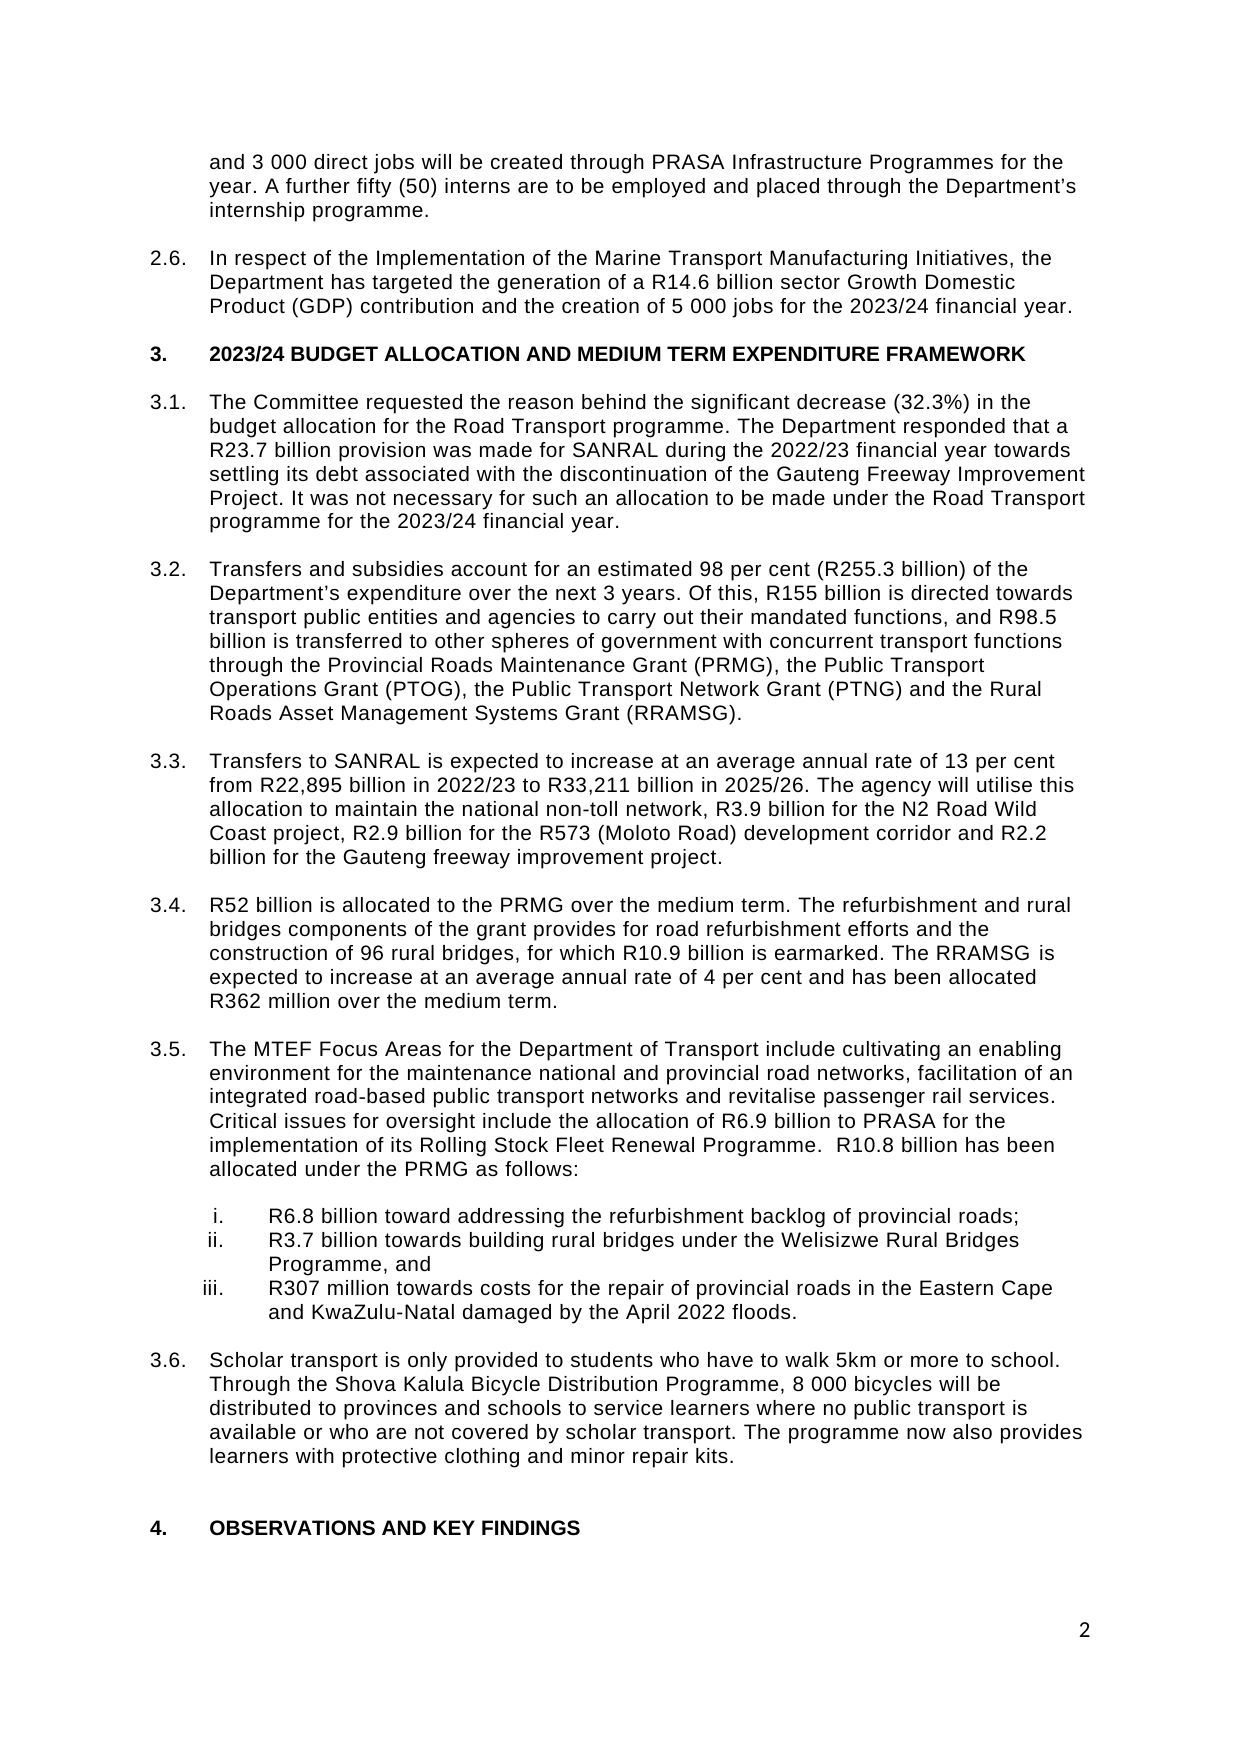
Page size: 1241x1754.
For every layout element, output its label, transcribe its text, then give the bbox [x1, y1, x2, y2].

list OBSERVATIONS AND KEY FINDINGS [150, 1516, 1090, 1540]
list Scholar transport is only provided to students who have to walk 5km or more to school. Through the Shova Kalula Bicycle Distribution Programme, 8 000 bicycles will be distributed to provinces and schools to service learners where no public transport is available or who are not covered by scholar transport. The programme now also provides learners with protective clothing and minor repair kits. [150, 1348, 1090, 1468]
text 2.6. In respect of the Implementation of the Marine Transport Manufacturing Initiatives, the Department has targeted the generation of a R14.6 billion sector Growth Domestic Product (GDP) contribution and the creation of 5 000 jobs for the 2023/24 financial year. [150, 246, 1090, 318]
list The Committee requested the reason behind the significant decrease (32.3%) in the budget allocation for the Road Transport programme. The Department responded that a R23.7 billion provision was made for SANRAL during the 2022/23 financial year towards settling its debt associated with the discontinuation of the Gauteng Freeway Improvement Project. It was not necessary for such an allocation to be made under the Road Transport programme for the 2023/24 financial year. [150, 389, 1090, 533]
list The MTEF Focus Areas for the Department of Transport include cultivating an enabling environment for the maintenance national and provincial road networks, facilitation of an integrated road‐based public transport networks and revitalise passenger rail services. Critical issues for oversight include the allocation of R6.9 billion to PRASA for the implementation of its Rolling Stock Fleet Renewal Programme. R10.8 billion has been allocated under the PRMG as follows: [150, 1036, 1090, 1180]
list R6.8 billion toward addressing the refurbishment backlog of provincial roads; [224, 1204, 1090, 1228]
list R307 million towards costs for the repair of provincial roads in the Eastern Cape and KwaZulu-Natal damaged by the April 2022 floods. [224, 1276, 1090, 1324]
list R52 billion is allocated to the PRMG over the medium term. The refurbishment and rural bridges components of the grant provides for road refurbishment efforts and the construction of 96 rural bridges, for which R10.9 billion is earmarked. The RRAMSG is expected to increase at an average annual rate of 4 per cent and has been allocated R362 million over the medium term. [150, 893, 1090, 1012]
list Transfers and subsidies account for an estimated 98 per cent (R255.3 billion) of the Department’s expenditure over the next 3 years. Of this, R155 billion is directed towards transport public entities and agencies to carry out their mandated functions, and R98.5 billion is transferred to other spheres of government with concurrent transport functions through the Provincial Roads Maintenance Grant (PRMG), the Public Transport Operations Grant (PTOG), the Public Transport Network Grant (PTNG) and the Rural Roads Asset Management Systems Grant (RRAMSG). [150, 557, 1090, 725]
list R3.7 billion towards building rural bridges under the Welisizwe Rural Bridges Programme, and [224, 1228, 1090, 1276]
list 2023/24 Budget Allocation and Medium Term Expenditure Framework [150, 342, 1090, 366]
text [150, 150, 1090, 222]
list Transfers to SANRAL is expected to increase at an average annual rate of 13 per cent from R22,895 billion in 2022/23 to R33,211 billion in 2025/26. The agency will utilise this allocation to maintain the national non-toll network, R3.9 billion for the N2 Road Wild Coast project, R2.9 billion for the R573 (Moloto Road) development corridor and R2.2 billion for the Gauteng freeway improvement project. [150, 749, 1090, 869]
